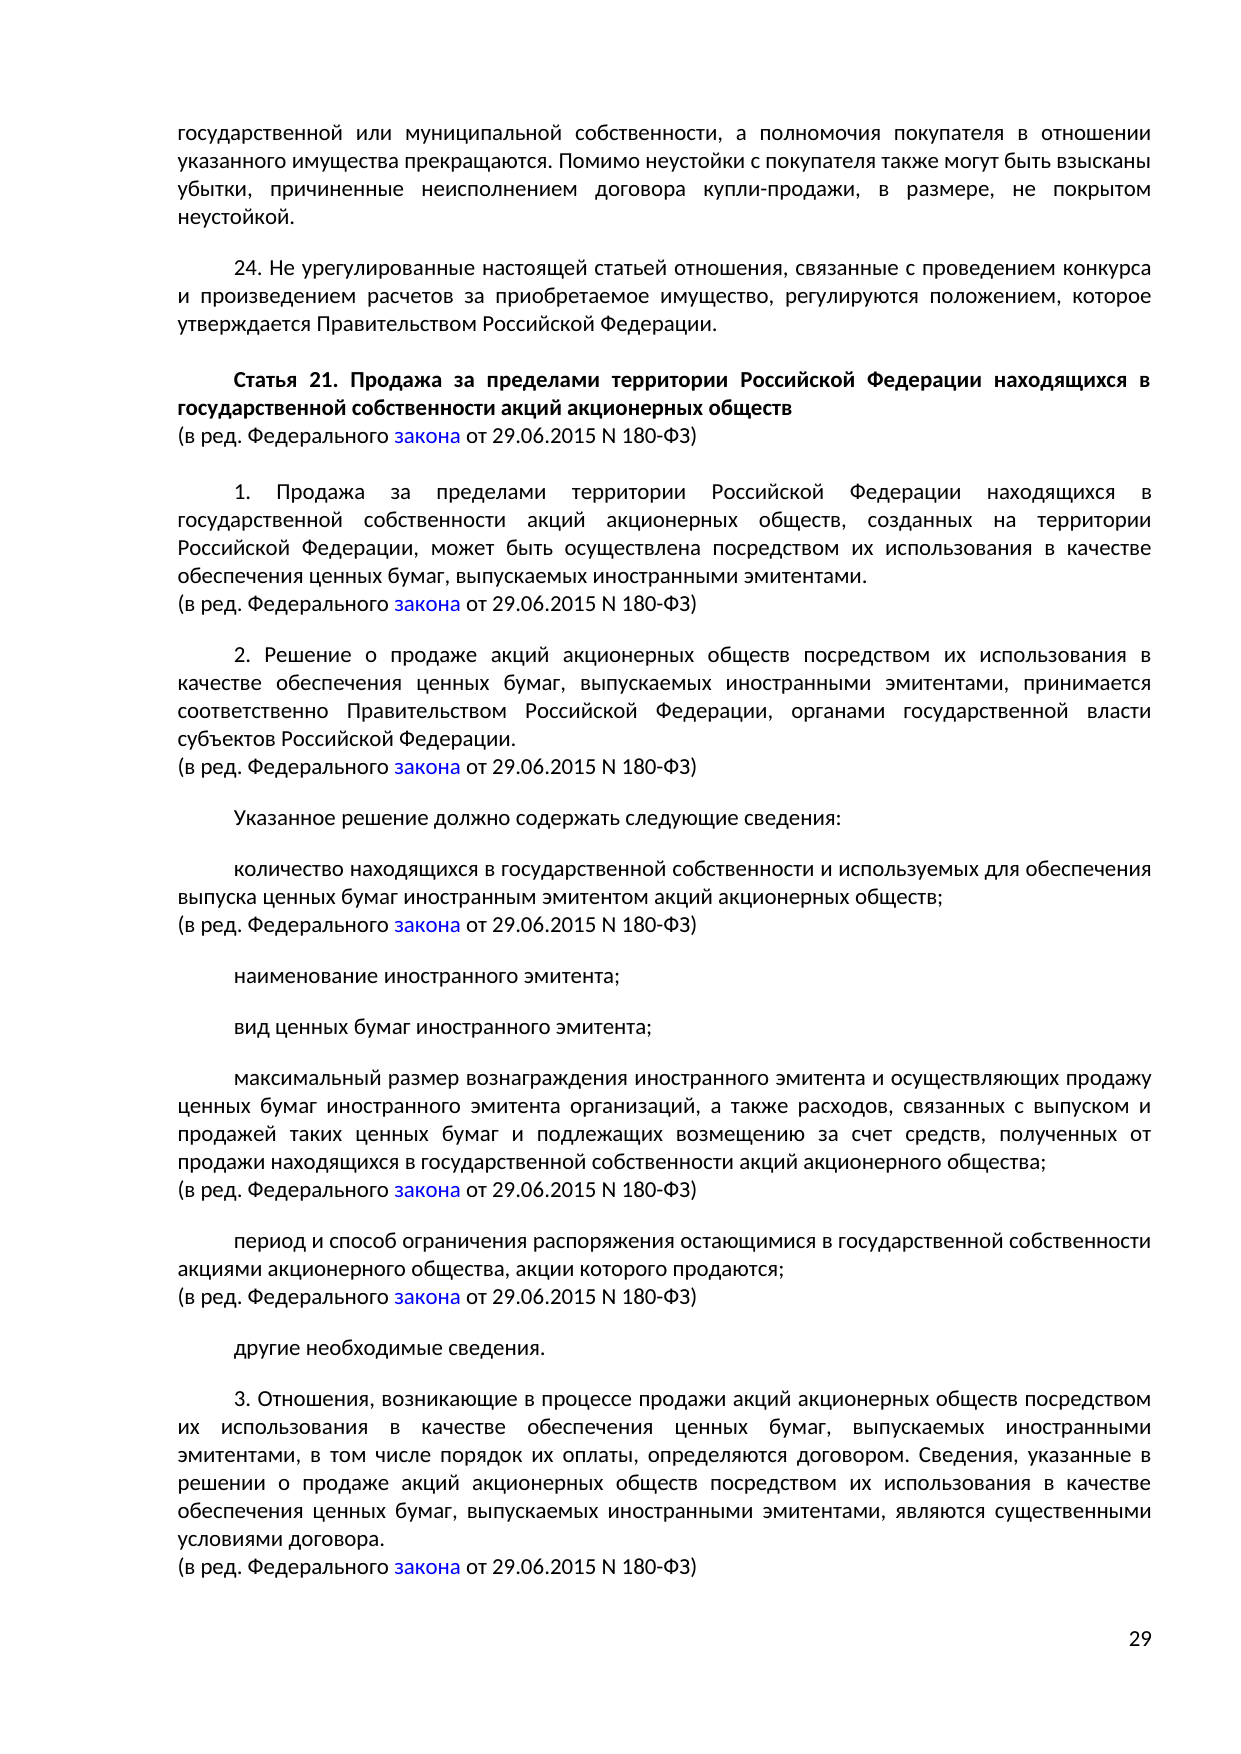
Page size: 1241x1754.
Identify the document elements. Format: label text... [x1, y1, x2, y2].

text 3. Отношения, возникающие в процессе продажи акций акционерных обществ посредством их использования в качестве обеспечения ценных бумаг, выпускаемых иностранными эмитентами, в том числе порядок их оплаты, определяются договором. Сведения, указанные в решении о продаже акций акционерных обществ посредством их использования в качестве обеспечения ценных бумаг, выпускаемых иностранными эмитентами, являются существенными условиями договора. [177, 1384, 1152, 1552]
text (в ред. Федерального закона от 29.06.2015 N 180-ФЗ) [177, 910, 1152, 938]
text (в ред. Федерального закона от 29.06.2015 N 180-ФЗ) [177, 421, 1152, 449]
text (в ред. Федерального закона от 29.06.2015 N 180-ФЗ) [177, 1282, 1152, 1310]
text период и способ ограничения распоряжения остающимися в государственной собственности акциями акционерного общества, акции которого продаются; [177, 1226, 1152, 1282]
text другие необходимые сведения. [177, 1333, 1152, 1361]
text (в ред. Федерального закона от 29.06.2015 N 180-ФЗ) [177, 589, 1152, 617]
text (в ред. Федерального закона от 29.06.2015 N 180-ФЗ) [177, 1552, 1152, 1580]
text (в ред. Федерального закона от 29.06.2015 N 180-ФЗ) [177, 1175, 1152, 1203]
text максимальный размер вознаграждения иностранного эмитента и осуществляющих продажу ценных бумаг иностранного эмитента организаций, а также расходов, связанных с выпуском и продажей таких ценных бумаг и подлежащих возмещению за счет средств, полученных от продажи находящихся в государственной собственности акций акционерного общества; [177, 1063, 1152, 1175]
text 1. Продажа за пределами территории Российской Федерации находящихся в государственной собственности акций акционерных обществ, созданных на территории Российской Федерации, может быть осуществлена посредством их использования в качестве обеспечения ценных бумаг, выпускаемых иностранными эмитентами. [177, 477, 1152, 589]
text наименование иностранного эмитента; [177, 961, 1152, 989]
text вид ценных бумаг иностранного эмитента; [177, 1012, 1152, 1040]
text количество находящихся в государственной собственности и используемых для обеспечения выпуска ценных бумаг иностранным эмитентом акций акционерных обществ; [177, 854, 1152, 910]
text 24. Не урегулированные настоящей статьей отношения, связанные с проведением конкурса и произведением расчетов за приобретаемое имущество, регулируются положением, которое утверждается Правительством Российской Федерации. [177, 253, 1152, 337]
text 2. Решение о продаже акций акционерных обществ посредством их использования в качестве обеспечения ценных бумаг, выпускаемых иностранными эмитентами, принимается соответственно Правительством Российской Федерации, органами государственной власти субъектов Российской Федерации. [177, 640, 1152, 752]
text (в ред. Федерального закона от 29.06.2015 N 180-ФЗ) [177, 752, 1152, 780]
title Статья 21. Продажа за пределами территории Российской Федерации находящихся в государственной собственности акций акционерных обществ [177, 365, 1152, 421]
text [177, 118, 1152, 230]
text Указанное решение должно содержать следующие сведения: [177, 803, 1152, 831]
